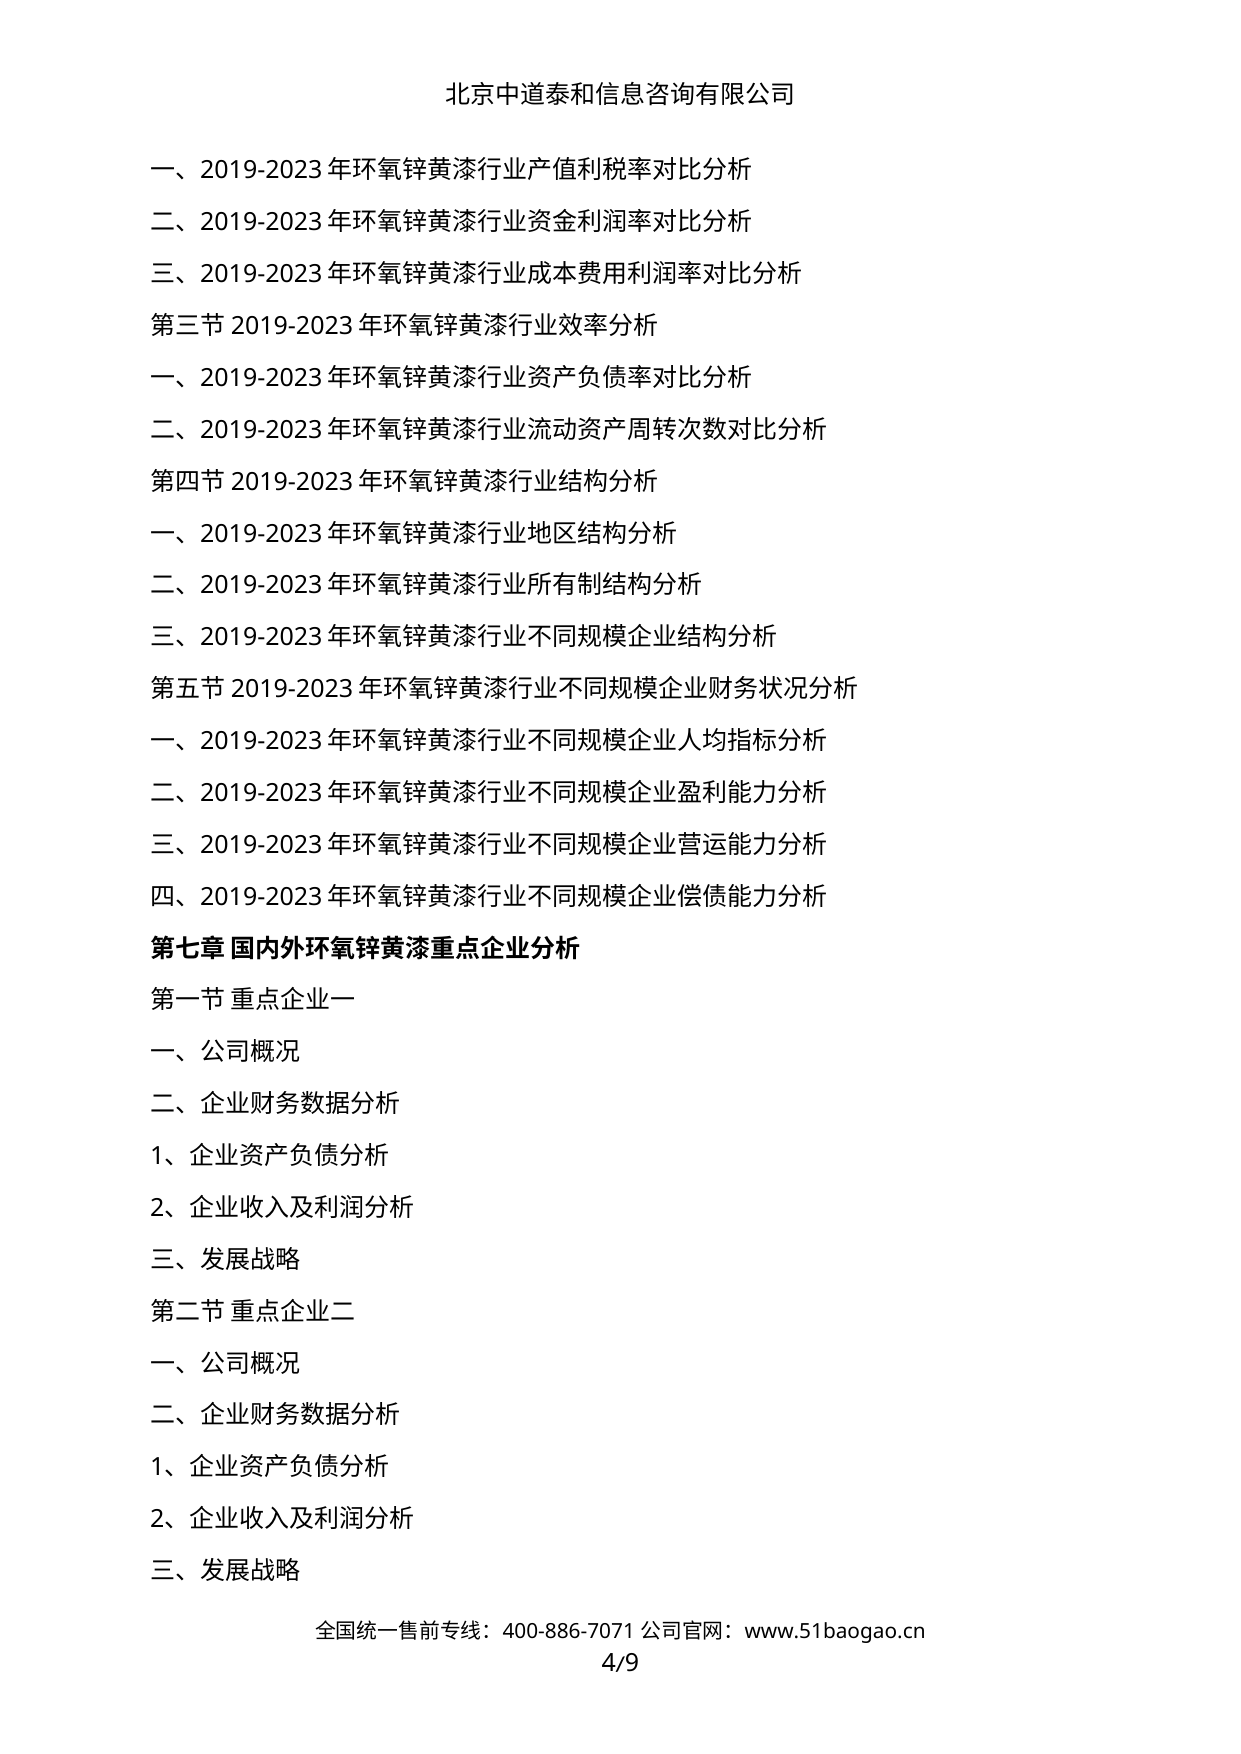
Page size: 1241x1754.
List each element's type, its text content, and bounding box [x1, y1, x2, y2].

text 1、企业资产负债分析 [150, 1136, 1090, 1172]
text 三、2019-2023年环氧锌黄漆行业不同规模企业营运能力分析 [150, 824, 1090, 861]
text 第七章 国内外环氧锌黄漆重点企业分析 [150, 928, 1090, 964]
text 二、2019-2023年环氧锌黄漆行业流动资产周转次数对比分析 [150, 409, 1090, 446]
text 三、发展战略 [150, 1239, 1090, 1276]
text 一、2019-2023年环氧锌黄漆行业地区结构分析 [150, 513, 1090, 549]
text 第一节 重点企业一 [150, 980, 1090, 1016]
text 2、企业收入及利润分析 [150, 1499, 1090, 1535]
text 第三节 2019-2023年环氧锌黄漆行业效率分析 [150, 306, 1090, 342]
text 一、2019-2023年环氧锌黄漆行业不同规模企业人均指标分析 [150, 721, 1090, 757]
text 二、2019-2023年环氧锌黄漆行业所有制结构分析 [150, 565, 1090, 601]
text 一、2019-2023年环氧锌黄漆行业资产负债率对比分析 [150, 357, 1090, 394]
text 二、2019-2023年环氧锌黄漆行业资金利润率对比分析 [150, 202, 1090, 238]
text 1、企业资产负债分析 [150, 1447, 1090, 1483]
text 第五节 2019-2023年环氧锌黄漆行业不同规模企业财务状况分析 [150, 669, 1090, 705]
text 一、公司概况 [150, 1032, 1090, 1068]
text 2、企业收入及利润分析 [150, 1187, 1090, 1224]
text 三、2019-2023年环氧锌黄漆行业不同规模企业结构分析 [150, 617, 1090, 653]
text 一、公司概况 [150, 1343, 1090, 1379]
text 三、发展战略 [150, 1551, 1090, 1587]
text 二、企业财务数据分析 [150, 1395, 1090, 1431]
text 四、2019-2023年环氧锌黄漆行业不同规模企业偿债能力分析 [150, 876, 1090, 912]
text 第二节 重点企业二 [150, 1291, 1090, 1327]
text 三、2019-2023年环氧锌黄漆行业成本费用利润率对比分析 [150, 254, 1090, 290]
text 二、企业财务数据分析 [150, 1084, 1090, 1120]
text 二、2019-2023年环氧锌黄漆行业不同规模企业盈利能力分析 [150, 772, 1090, 809]
text 一、2019-2023年环氧锌黄漆行业产值利税率对比分析 [150, 150, 1090, 186]
text 第四节 2019-2023年环氧锌黄漆行业结构分析 [150, 461, 1090, 497]
